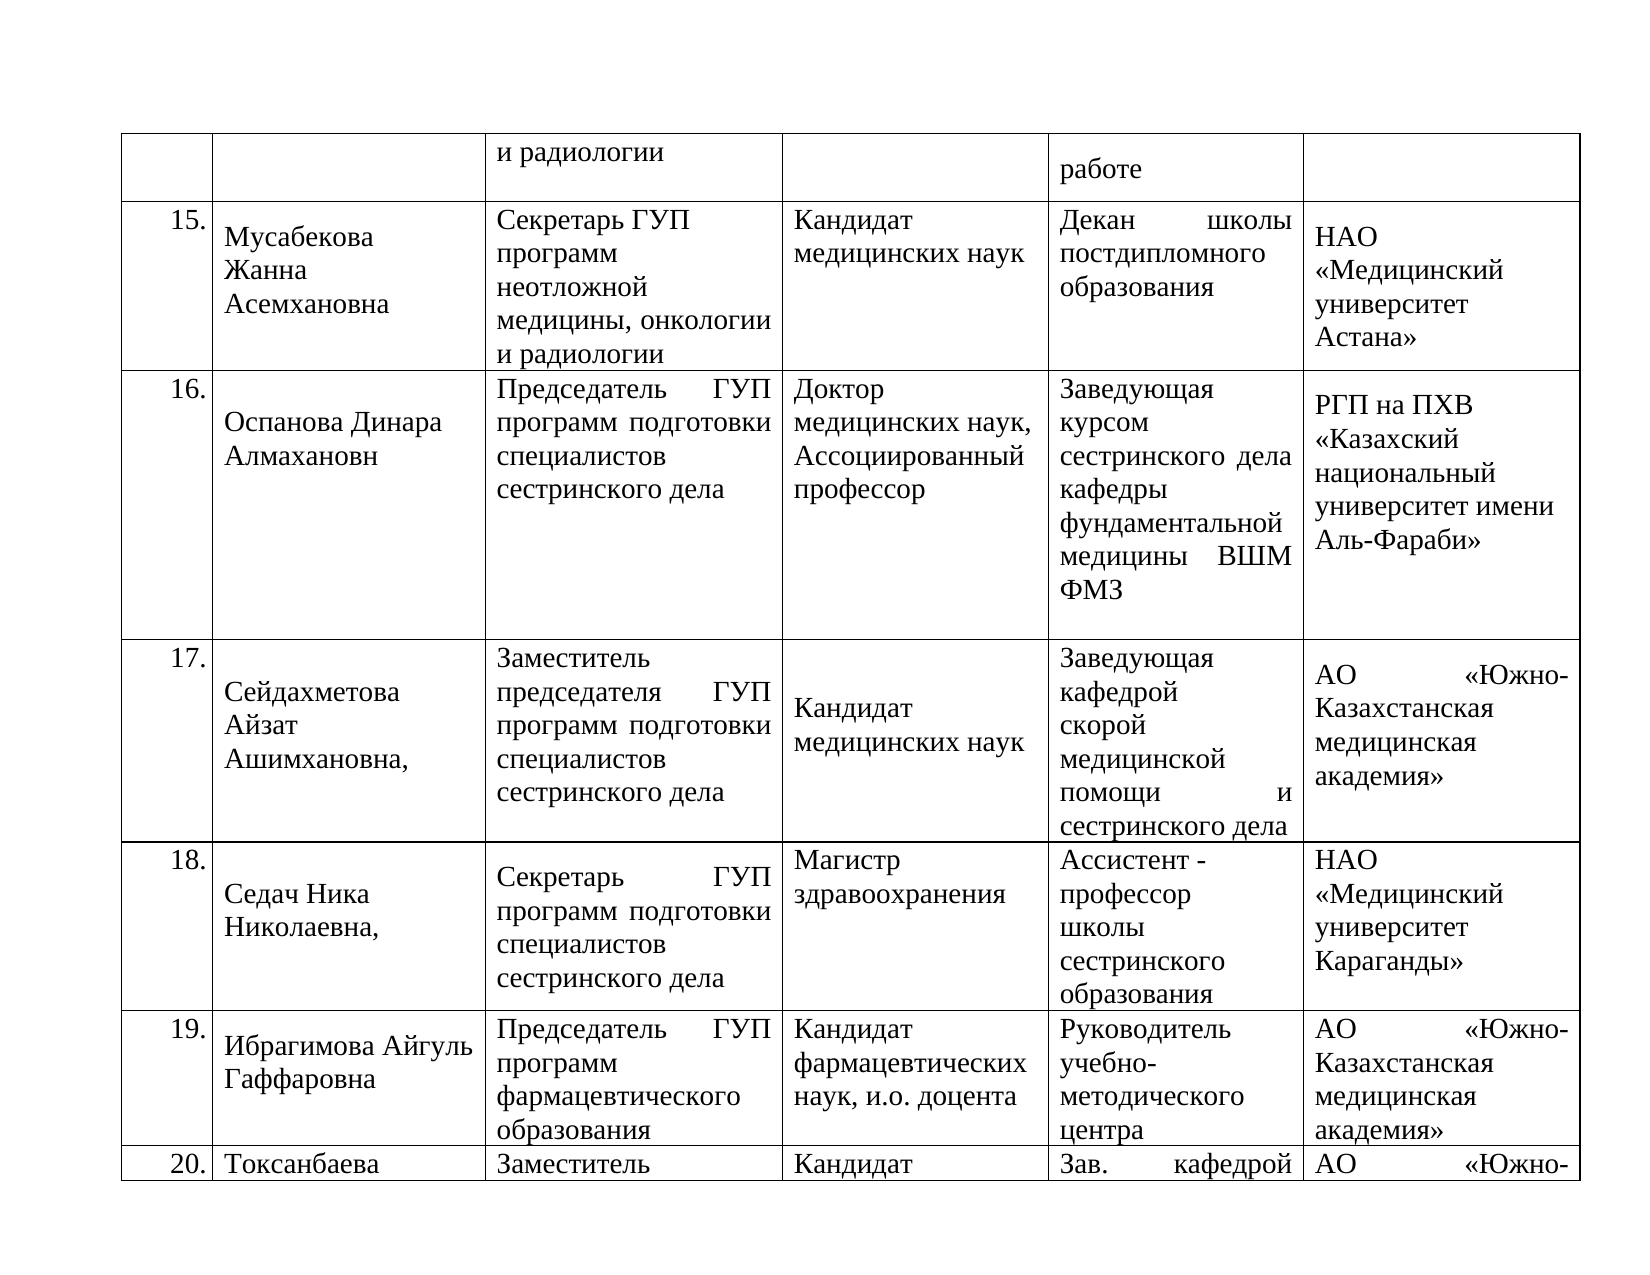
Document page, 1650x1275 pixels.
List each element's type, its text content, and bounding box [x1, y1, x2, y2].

table_cell Седач Ника Николаевна, [213, 843, 485, 1010]
table_cell [122, 843, 212, 1010]
table_cell [122, 640, 212, 841]
table_cell Заместитель председателя ГУП программ подготовки специалистов сестринского дела [486, 640, 782, 841]
table_cell Председатель ГУП программ подготовки специалистов сестринского дела [486, 371, 782, 639]
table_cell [783, 134, 1048, 201]
table_cell [122, 202, 212, 370]
table_cell [122, 134, 212, 201]
table_cell [122, 1146, 212, 1180]
table_cell АО «Южно-Казахстанская медицинская академия» [1304, 640, 1579, 841]
table_cell Сейдахметова Айзат Ашимхановна, [213, 640, 485, 841]
table_cell Заведующая курсом сестринского дела кафедры фундаментальной медицины ВШМ ФМЗ [1049, 371, 1303, 639]
table_cell Кандидат фармацевтических наук, и.о. доцента [783, 1011, 1048, 1145]
table_cell Доктор медицинских наук, Ассоциированный профессор [783, 371, 1048, 639]
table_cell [1304, 1146, 1579, 1180]
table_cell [1304, 134, 1579, 201]
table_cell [486, 1146, 782, 1180]
table_cell Декан школы постдипломного образования [1049, 202, 1303, 370]
table_cell [122, 371, 212, 639]
table_cell Ибрагимова Айгуль Гаффаровна [213, 1011, 485, 1145]
table_cell Магистр здравоохранения [783, 843, 1048, 1010]
table_cell Председатель ГУП программ фармацевтического образования [486, 1011, 782, 1145]
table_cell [1049, 1146, 1303, 1180]
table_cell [213, 1146, 485, 1180]
table_cell Руководитель учебно-методического центра [1049, 1011, 1303, 1145]
table_cell Секретарь ГУП программ неотложной медицины, онкологии и радиологии [486, 202, 782, 370]
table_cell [1049, 134, 1303, 201]
table_cell Кандидат медицинских наук [783, 640, 1048, 841]
table_cell Оспанова Динара Алмахановн [213, 371, 485, 639]
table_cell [213, 134, 485, 201]
table_cell Секретарь ГУП программ подготовки специалистов сестринского дела [486, 843, 782, 1010]
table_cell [783, 1146, 1048, 1180]
table_cell РГП на ПХВ «Казахский национальный университет имени Аль-Фараби» [1304, 371, 1579, 639]
table_cell НАО «Медицинский университет Астана» [1304, 202, 1579, 370]
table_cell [486, 134, 782, 201]
table_cell Заведующая кафедрой скорой медицинской помощи и сестринского дела [1049, 640, 1303, 841]
table_cell АО «Южно-Казахстанская медицинская академия» [1304, 1011, 1579, 1145]
table_cell [122, 1011, 212, 1145]
table_cell Кандидат медицинских наук [783, 202, 1048, 370]
table_cell Ассистент - профессор школы сестринского образования [1049, 843, 1303, 1010]
table_cell Мусабекова Жанна Асемхановна [213, 202, 485, 370]
table_cell НАО «Медицинский университет Караганды» [1304, 843, 1579, 1010]
